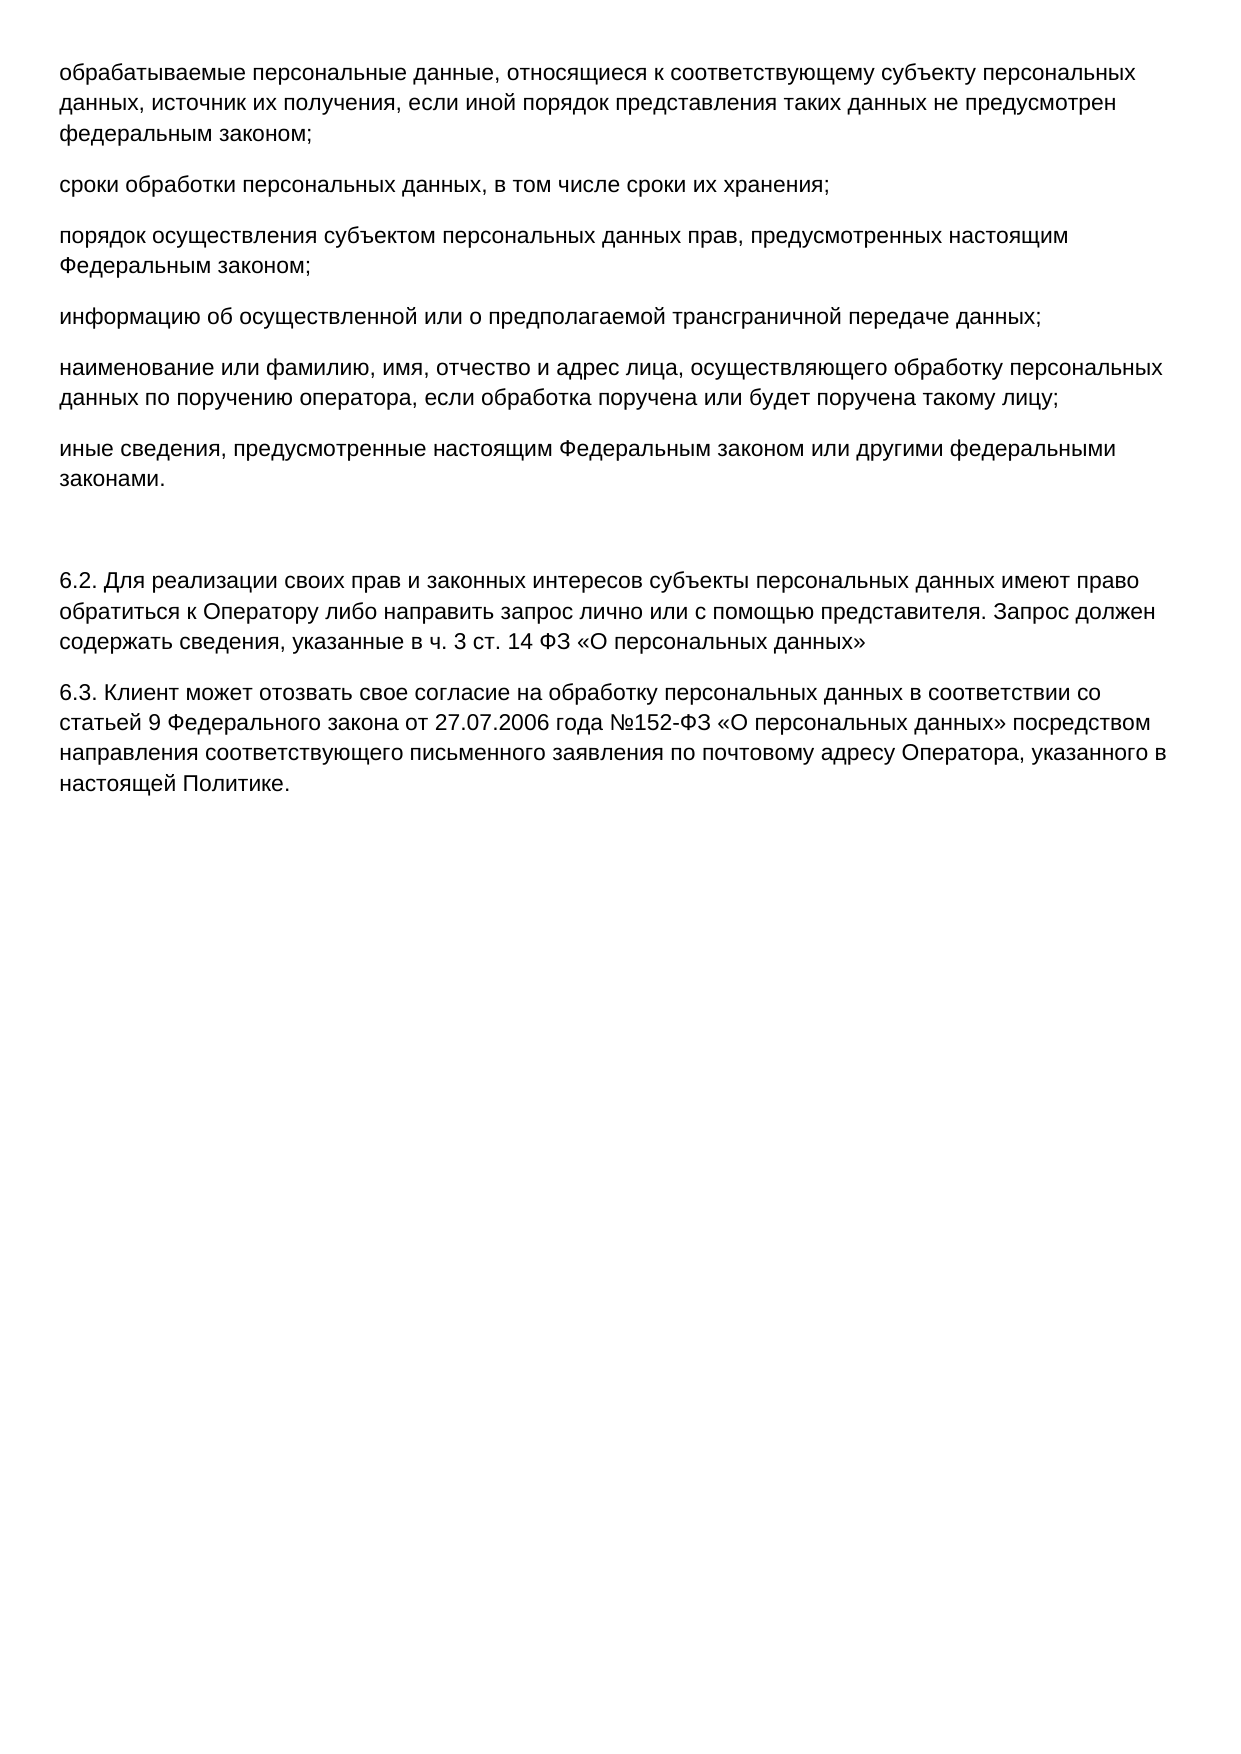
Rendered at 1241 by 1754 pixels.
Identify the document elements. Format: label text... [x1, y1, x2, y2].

text иные сведения, предусмотренные настоящим Федеральным законом или другими федеральными законами. [59, 435, 1181, 492]
text сроки обработки персональных данных, в том числе сроки их хранения; [59, 171, 1181, 197]
text 6.3. Клиент может отозвать свое согласие на обработку персональных данных в соответствии со статьей 9 Федерального закона от 27.07.2006 года №152-ФЗ «О персональных данных» посредством направления соответствующего письменного заявления по почтовому адресу Оператора, указанного в настоящей Политике. [59, 679, 1181, 796]
text 6.2. Для реализации своих прав и законных интересов субъекты персональных данных имеют право обратиться к Оператору либо направить запрос лично или с помощью представителя. Запрос должен содержать сведения, указанные в ч. 3 ст. 14 ФЗ «О персональных данных» [59, 567, 1181, 654]
text наименование или фамилию, имя, отчество и адрес лица, осуществляющего обработку персональных данных по поручению оператора, если обработка поручена или будет поручена такому лицу; [59, 354, 1181, 410]
text обрабатываемые персональные данные, относящиеся к соответствующему субъекту персональных данных, источник их получения, если иной порядок представления таких данных не предусмотрен федеральным законом; [59, 59, 1181, 146]
text порядок осуществления субъектом персональных данных прав, предусмотренных настоящим Федеральным законом; [59, 222, 1181, 278]
text информацию об осуществленной или о предполагаемой трансграничной передаче данных; [59, 303, 1181, 329]
